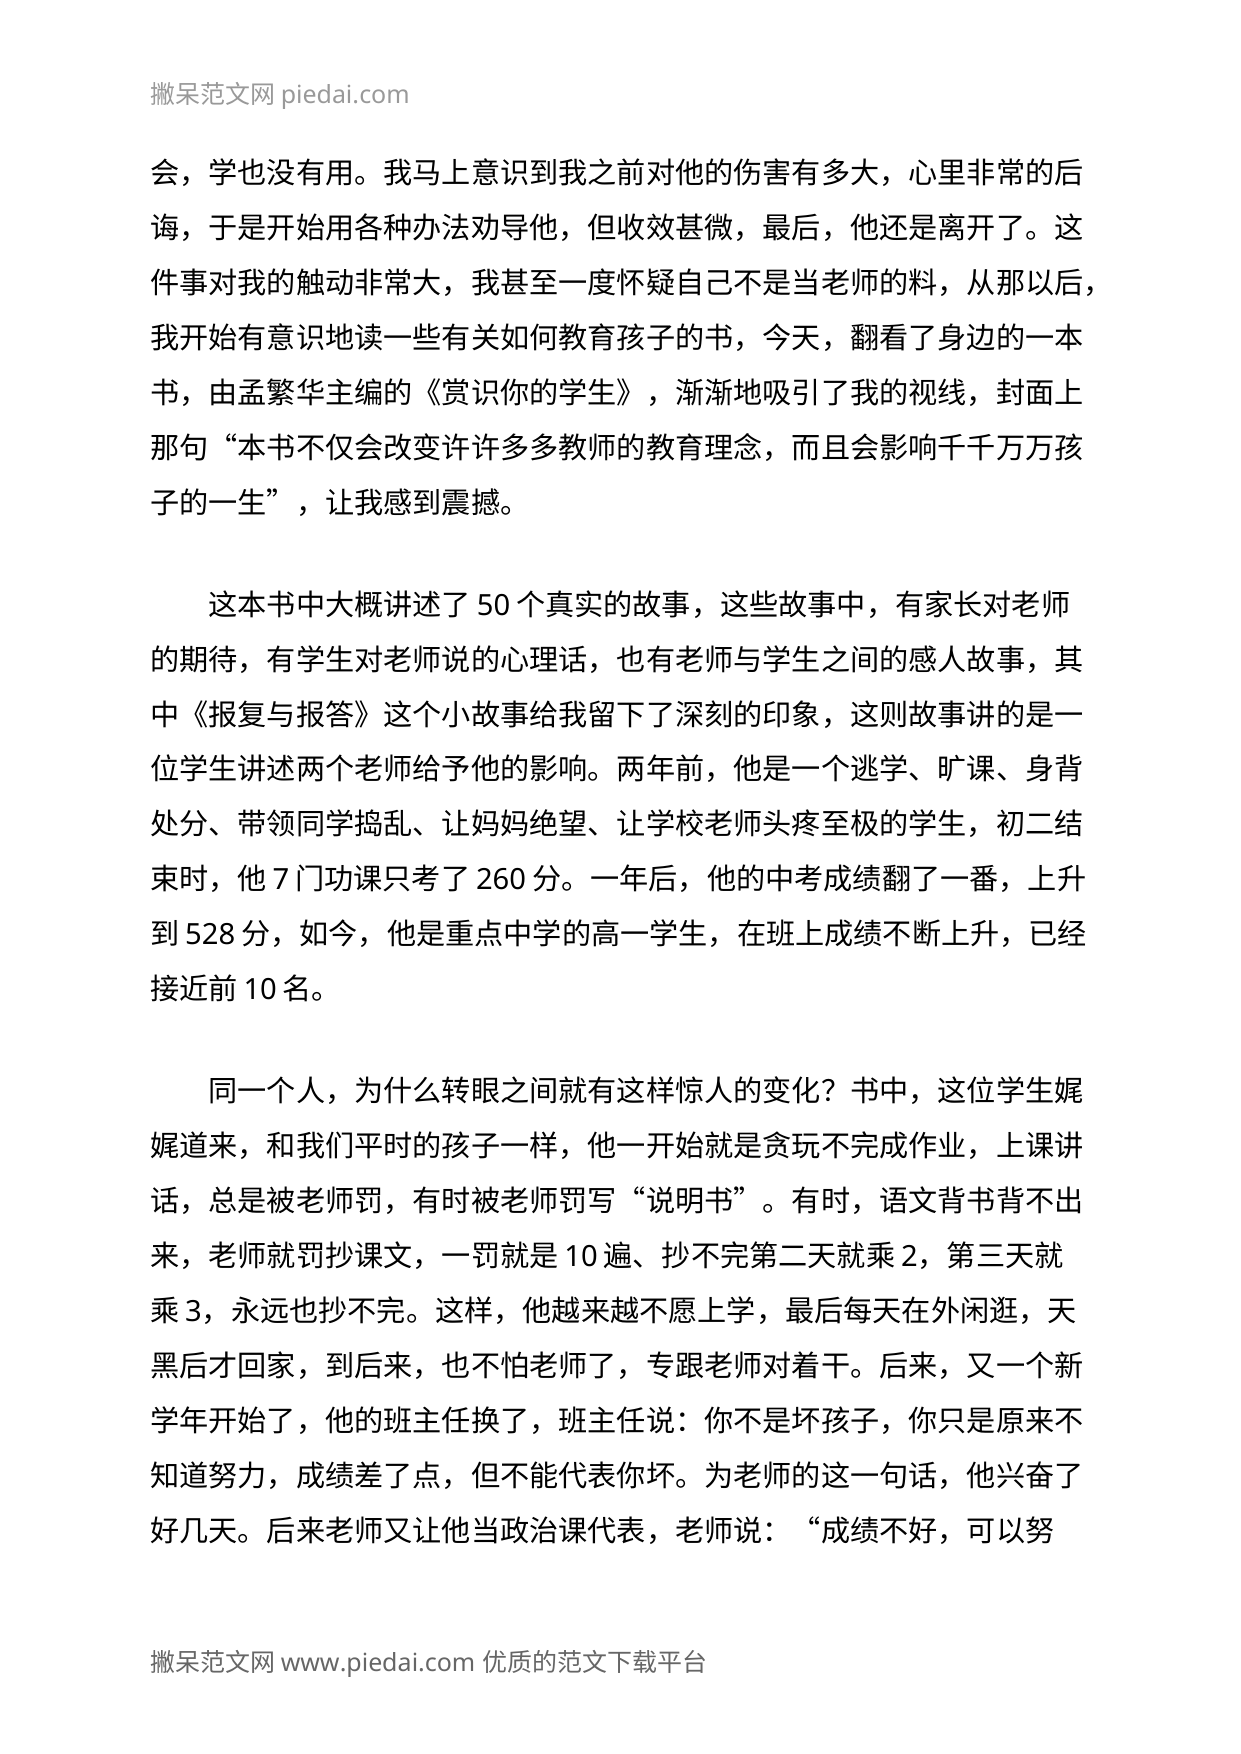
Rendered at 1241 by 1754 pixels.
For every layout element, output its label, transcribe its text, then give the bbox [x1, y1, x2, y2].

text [150, 1068, 1090, 1549]
text 这本书中大概讲述了50个真实的故事，这些故事中，有家长对老师的期待，有学生对老师说的心理话，也有老师与学生之间的感人故事，其中《报复与报答》这个小故事给我留下了深刻的印象，这则故事讲的是一位学生讲述两个老师给予他的影响。两年前，他是一个逃学、旷课、身背处分、带领同学捣乱、让妈妈绝望、让学校老师头疼至极的学生，初二结束时，他7门功课只考了260分。一年后，他的中考成绩翻了一番，上升到528分，如今，他是重点中学的高一学生，在班上成绩不断上升，已经接近前10名。 [150, 581, 1090, 1008]
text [150, 150, 1090, 522]
